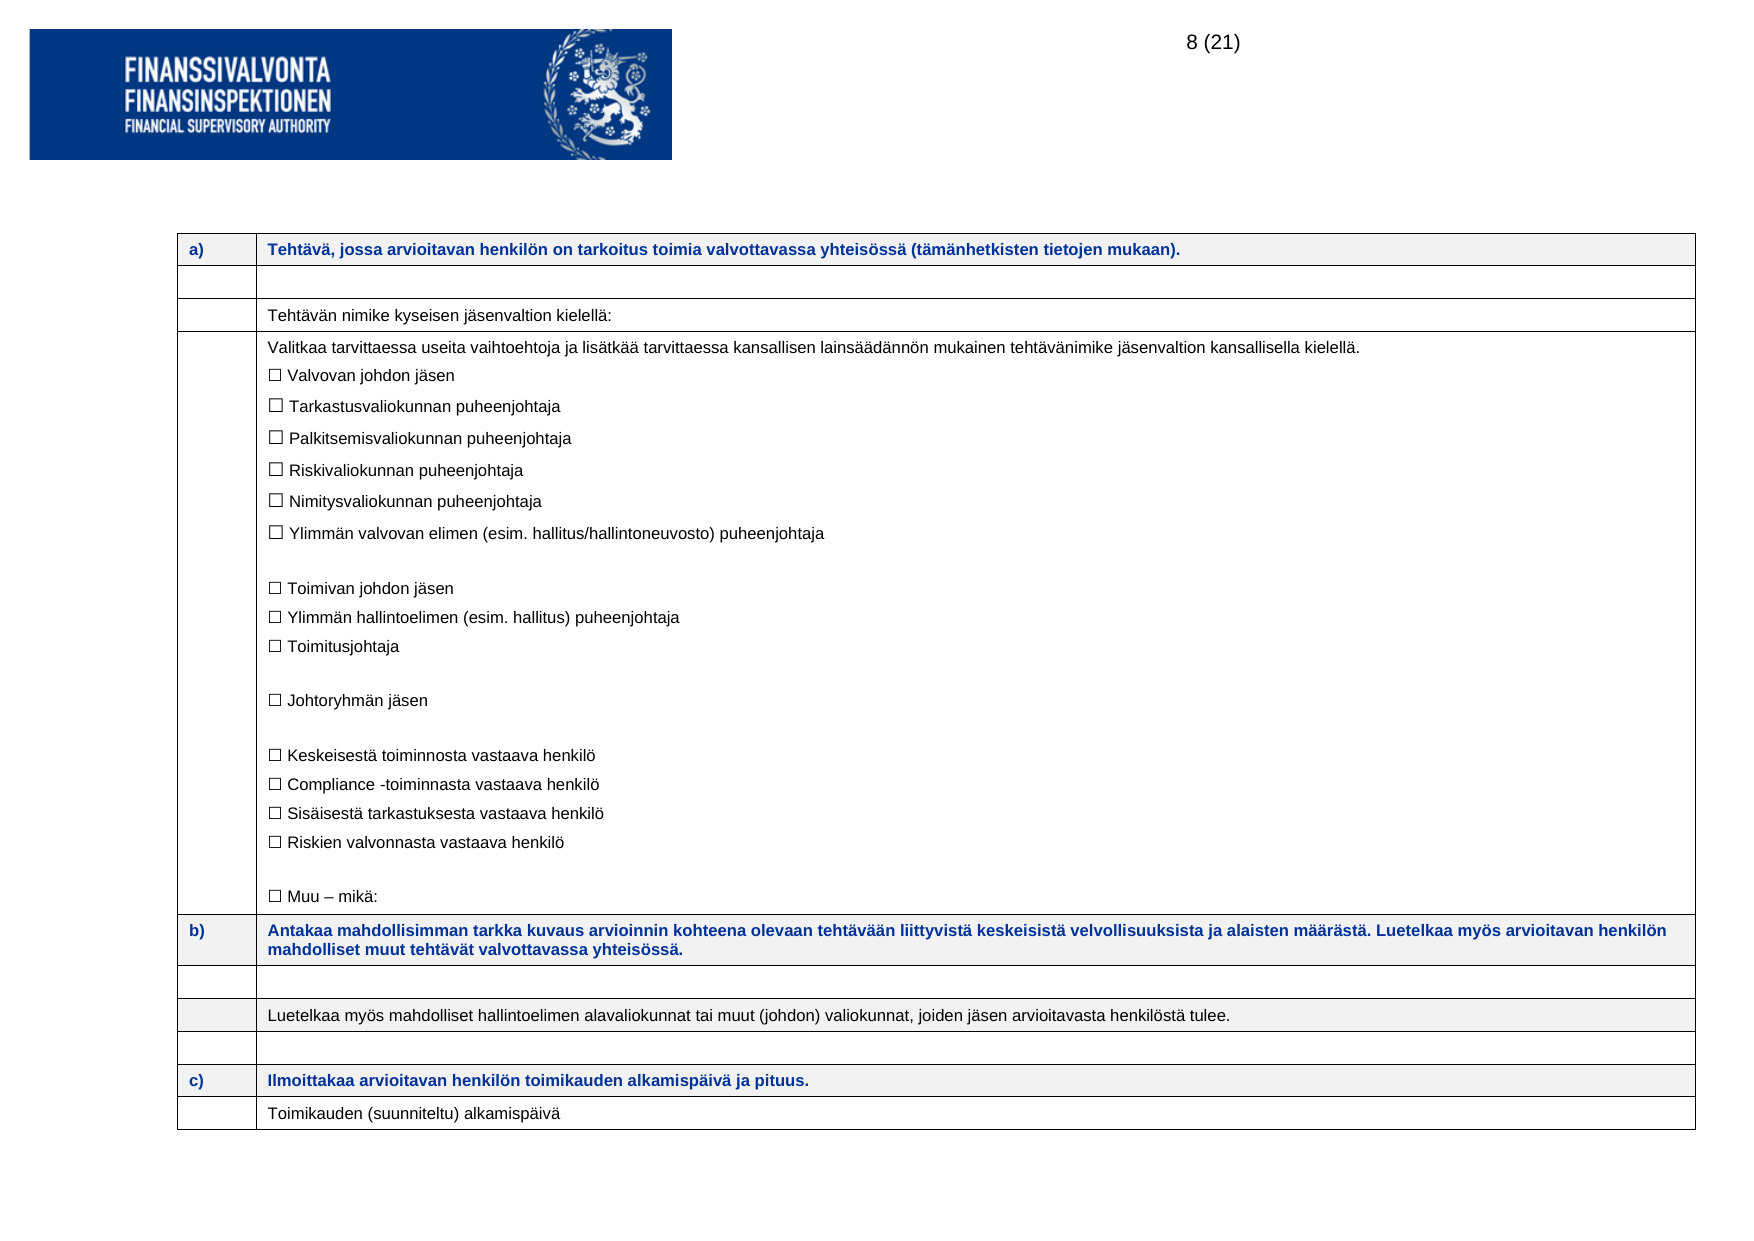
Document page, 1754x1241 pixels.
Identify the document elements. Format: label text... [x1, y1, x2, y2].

table_cell [178, 1032, 256, 1063]
table_cell [178, 332, 256, 913]
table_cell [178, 299, 256, 331]
table_cell [178, 999, 256, 1031]
table_cell [178, 266, 256, 298]
table_cell b) [178, 915, 256, 965]
table_cell Antakaa mahdollisimman tarkka kuvaus arvioinnin kohteena olevaan tehtävään liittyvistä keskeisistä velvollisuuksista ja alaisten määrästä. Luetelkaa myös arvioitavan henkilön mahdolliset muut tehtävät valvottavassa yhteisössä. [257, 915, 1695, 965]
picture [29, 29, 672, 160]
table_cell [257, 966, 1695, 998]
table_cell [178, 1097, 256, 1129]
table_cell [257, 1032, 1695, 1063]
table_cell c) [178, 1065, 256, 1096]
table_cell Ilmoittakaa arvioitavan henkilön toimikauden alkamispäivä ja pituus. [257, 1065, 1695, 1096]
table_cell Tehtävän nimike kyseisen jäsenvaltion kielellä: [257, 299, 1695, 331]
table_cell Toimikauden (suunniteltu) alkamispäivä [257, 1097, 1695, 1129]
table_cell [257, 266, 1695, 298]
table_header Tehtävä, jossa arvioitavan henkilön on tarkoitus toimia valvottavassa yhteisössä (tämänhetkisten tietojen mukaan). [257, 234, 1695, 265]
table_cell Luetelkaa myös mahdolliset hallintoelimen alavaliokunnat tai muut (johdon) valiokunnat, joiden jäsen arvioitavasta henkilöstä tulee. [257, 999, 1695, 1031]
table_header a) [178, 234, 256, 265]
table_cell Valitkaa tarvittaessa useita vaihtoehtoja ja lisätkää tarvittaessa kansallisen lainsäädännön mukainen tehtävänimike jäsenvaltion kansallisella kielellä. Valvovan johdon jäsen Tarkastusvaliokunnan puheenjohtaja Palkitsemisvaliokunnan puheenjohtaja Riskivaliokunnan puheenjohtaja Nimitysvaliokunnan puheenjohtaja Ylimmän valvovan elimen (esim. hallitus/hallintoneuvosto) puheenjohtaja Toimivan johdon jäsen Ylimmän hallintoelimen (esim. hallitus) puheenjohtaja Toimitusjohtaja Johtoryhmän jäsen Keskeisestä toiminnosta vastaava henkilö Compliance -toiminnasta vastaava henkilö Sisäisestä tarkastuksesta vastaava henkilö Riskien valvonnasta vastaava henkilö Muu – mikä: [257, 332, 1695, 913]
table_cell [178, 966, 256, 998]
